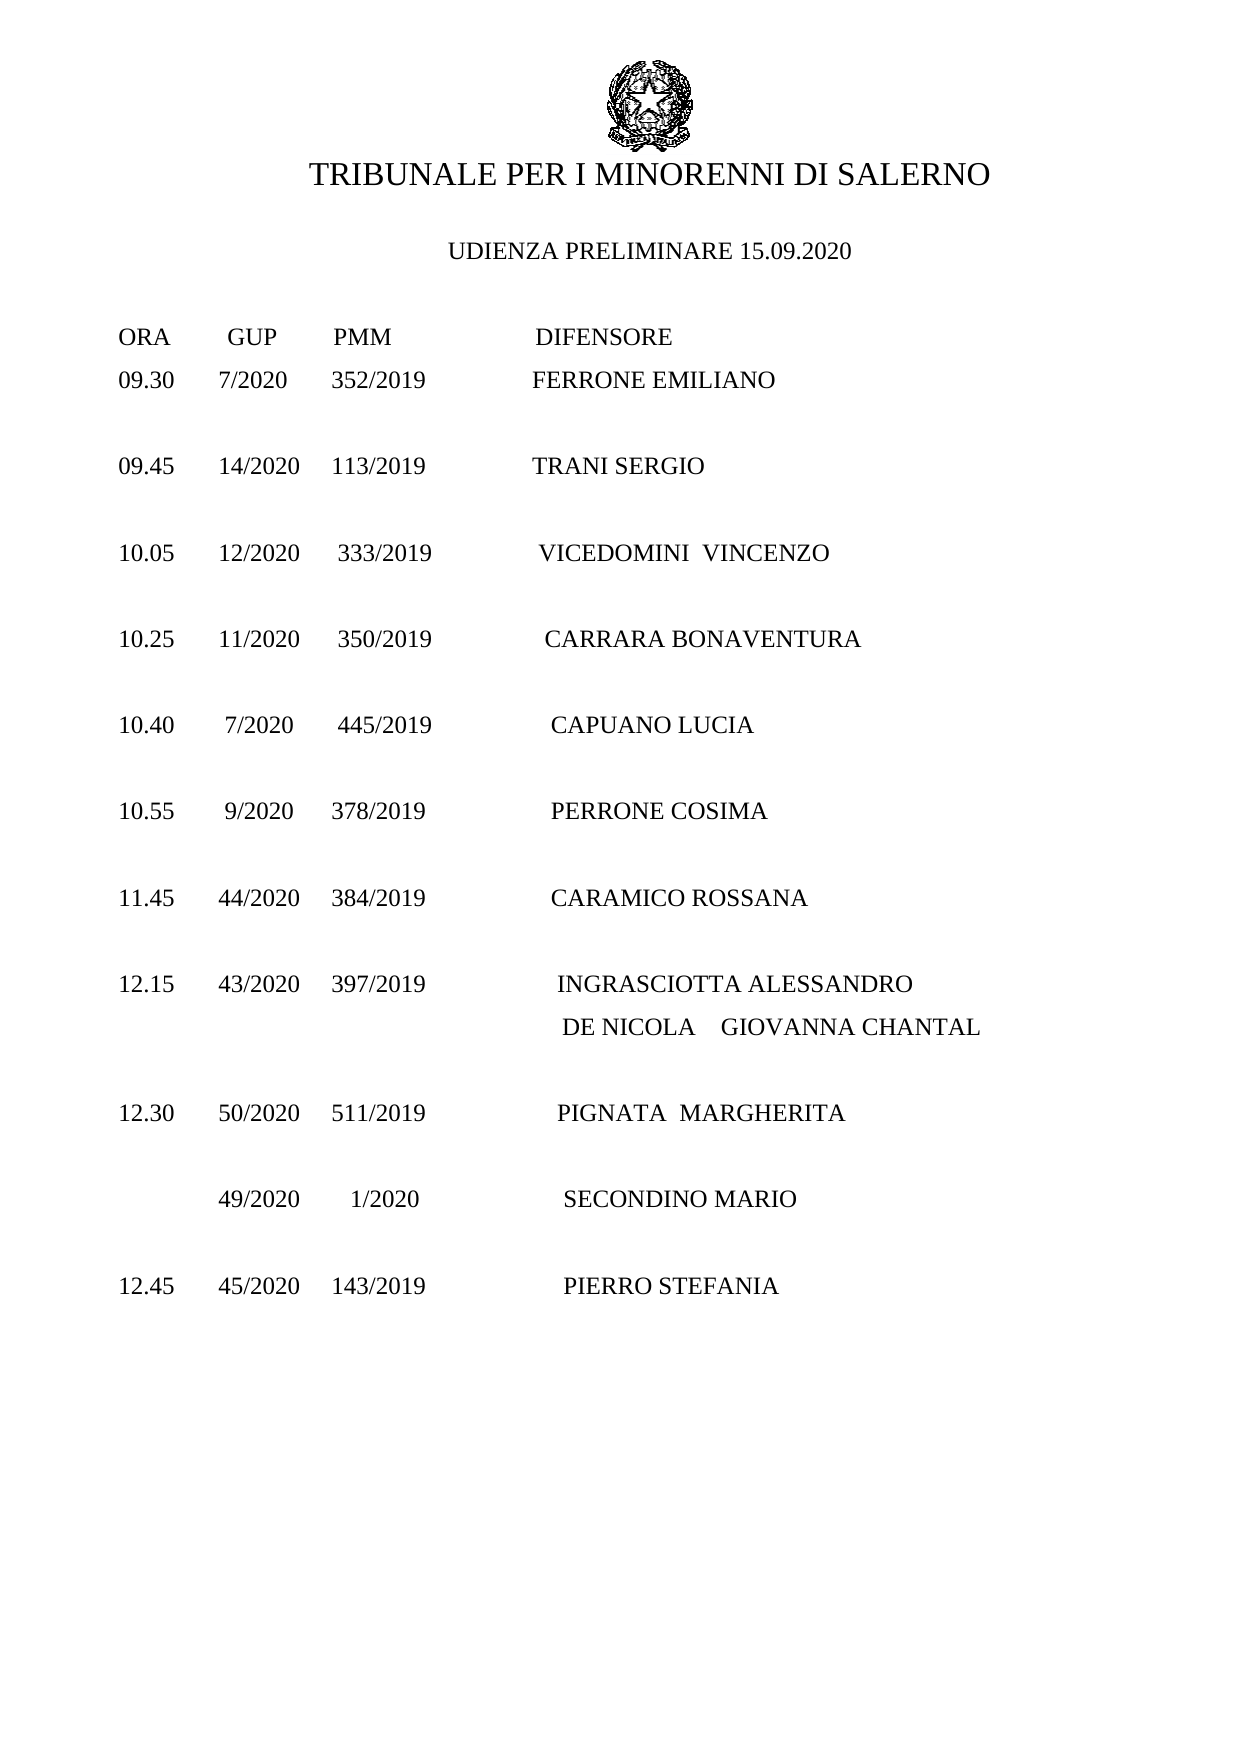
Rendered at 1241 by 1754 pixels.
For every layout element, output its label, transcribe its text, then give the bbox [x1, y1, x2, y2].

text 10.25 11/2020 350/2019 CARRARA BONAVENTURA [118, 624, 1181, 653]
text 12.45 45/2020 143/2019 PIERRO STEFANIA [118, 1271, 1181, 1299]
text 10.05 12/2020 333/2019 VICEDOMINI VINCENZO [118, 538, 1181, 566]
text 12.15 43/2020 397/2019 INGRASCIOTTA ALESSANDRO [118, 969, 1181, 998]
text DE NICOLA GIOVANNA CHANTAL [118, 1012, 1181, 1041]
text 10.40 7/2020 445/2019 CAPUANO LUCIA [118, 710, 1181, 739]
text ORA GUP PMM DIFENSORE [118, 322, 1181, 351]
text 12.30 50/2020 511/2019 PIGNATA MARGHERITA [118, 1098, 1181, 1127]
text TRIBUNALE PER I MINORENNI DI SALERNO [118, 154, 1181, 193]
text 09.45 14/2020 113/2019 TRANI SERGIO [118, 451, 1181, 480]
text 11.45 44/2020 384/2019 CARAMICO ROSSANA [118, 883, 1181, 911]
text 09.30 7/2020 352/2019 FERRONE EMILIANO [118, 365, 1181, 394]
text 49/2020 1/2020 SECONDINO MARIO [118, 1184, 1181, 1213]
text 10.55 9/2020 378/2019 PERRONE COSIMA [118, 796, 1181, 825]
text UDIENZA PRELIMINARE 15.09.2020 [118, 236, 1181, 264]
